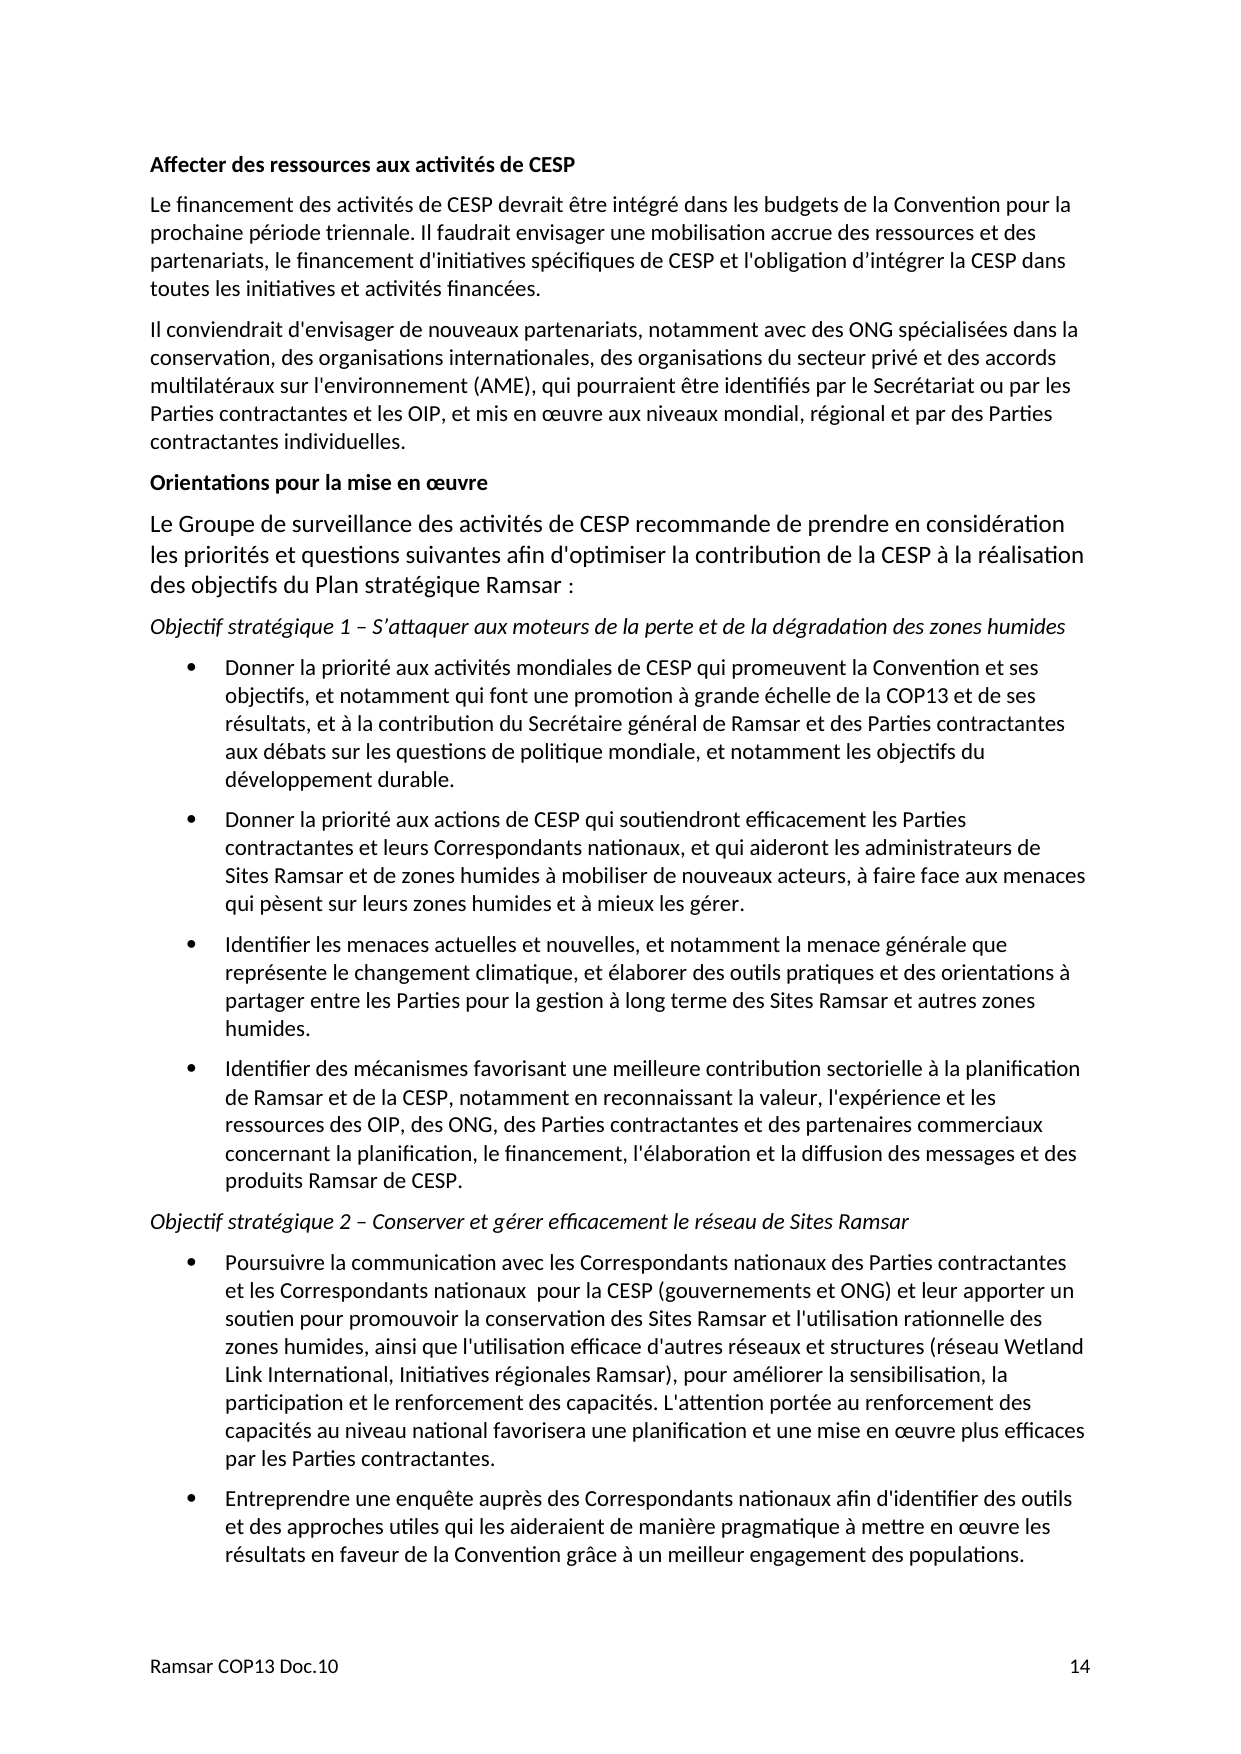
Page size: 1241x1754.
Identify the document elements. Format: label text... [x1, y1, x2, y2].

list Donner la priorité aux activités mondiales de CESP qui promeuvent la Convention et ses objectifs, et notamment qui font une promotion à grande échelle de la COP13 et de ses résultats, et à la contribution du Secrétaire général de Ramsar et des Parties contractantes aux débats sur les questions de politique mondiale, et notamment les objectifs du développement durable. [187, 653, 1090, 793]
text Le financement des activités de CESP devrait être intégré dans les budgets de la Convention pour la prochaine période triennale. Il faudrait envisager une mobilisation accrue des ressources et des partenariats, le financement d'initiatives spécifiques de CESP et l'obligation d’intégrer la CESP dans toutes les initiatives et activités financées. [150, 191, 1090, 303]
list Identifier des mécanismes favorisant une meilleure contribution sectorielle à la planification de Ramsar et de la CESP, notamment en reconnaissant la valeur, l'expérience et les ressources des OIP, des ONG, des Parties contractantes et des partenaires commerciaux concernant la planification, le financement, l'élaboration et la diffusion des messages et des produits Ramsar de CESP. [187, 1054, 1090, 1195]
text Il conviendrait d'envisager de nouveaux partenariats, notamment avec des ONG spécialisées dans la conservation, des organisations internationales, des organisations du secteur privé et des accords multilatéraux sur l'environnement (AME), qui pourraient être identifiés par le Secrétariat ou par les Parties contractantes et les OIP, et mis en œuvre aux niveaux mondial, régional et par des Parties contractantes individuelles. [150, 315, 1090, 455]
text Affecter des ressources aux activités de CESP [150, 150, 1090, 178]
list Donner la priorité aux actions de CESP qui soutiendront efficacement les Parties contractantes et leurs Correspondants nationaux, et qui aideront les administrateurs de Sites Ramsar et de zones humides à mobiliser de nouveaux acteurs, à faire face aux menaces qui pèsent sur leurs zones humides et à mieux les gérer. [187, 805, 1090, 917]
list Poursuivre la communication avec les Correspondants nationaux des Parties contractantes et les Correspondants nationaux pour la CESP (gouvernements et ONG) et leur apporter un soutien pour promouvoir la conservation des Sites Ramsar et l'utilisation rationnelle des zones humides, ainsi que l'utilisation efficace d'autres réseaux et structures (réseau Wetland Link International, Initiatives régionales Ramsar), pour améliorer la sensibilisation, la participation et le renforcement des capacités. L'attention portée au renforcement des capacités au niveau national favorisera une planification et une mise en œuvre plus efficaces par les Parties contractantes. [187, 1248, 1090, 1472]
list Identifier les menaces actuelles et nouvelles, et notamment la menace générale que représente le changement climatique, et élaborer des outils pratiques et des orientations à partager entre les Parties pour la gestion à long terme des Sites Ramsar et autres zones humides. [187, 930, 1090, 1042]
text Objectif stratégique 1 – S’attaquer aux moteurs de la perte et de la dégradation des zones humides [150, 612, 1090, 640]
list Entreprendre une enquête auprès des Correspondants nationaux afin d'identifier des outils et des approches utiles qui les aideraient de manière pragmatique à mettre en œuvre les résultats en faveur de la Convention grâce à un meilleur engagement des populations. [187, 1484, 1090, 1568]
text Le Groupe de surveillance des activités de CESP recommande de prendre en considération les priorités et questions suivantes afin d'optimiser la contribution de la CESP à la réalisation des objectifs du Plan stratégique Ramsar : [150, 508, 1090, 600]
text Objectif stratégique 2 – Conserver et gérer efficacement le réseau de Sites Ramsar [150, 1207, 1090, 1235]
text Orientations pour la mise en œuvre [150, 468, 1090, 496]
